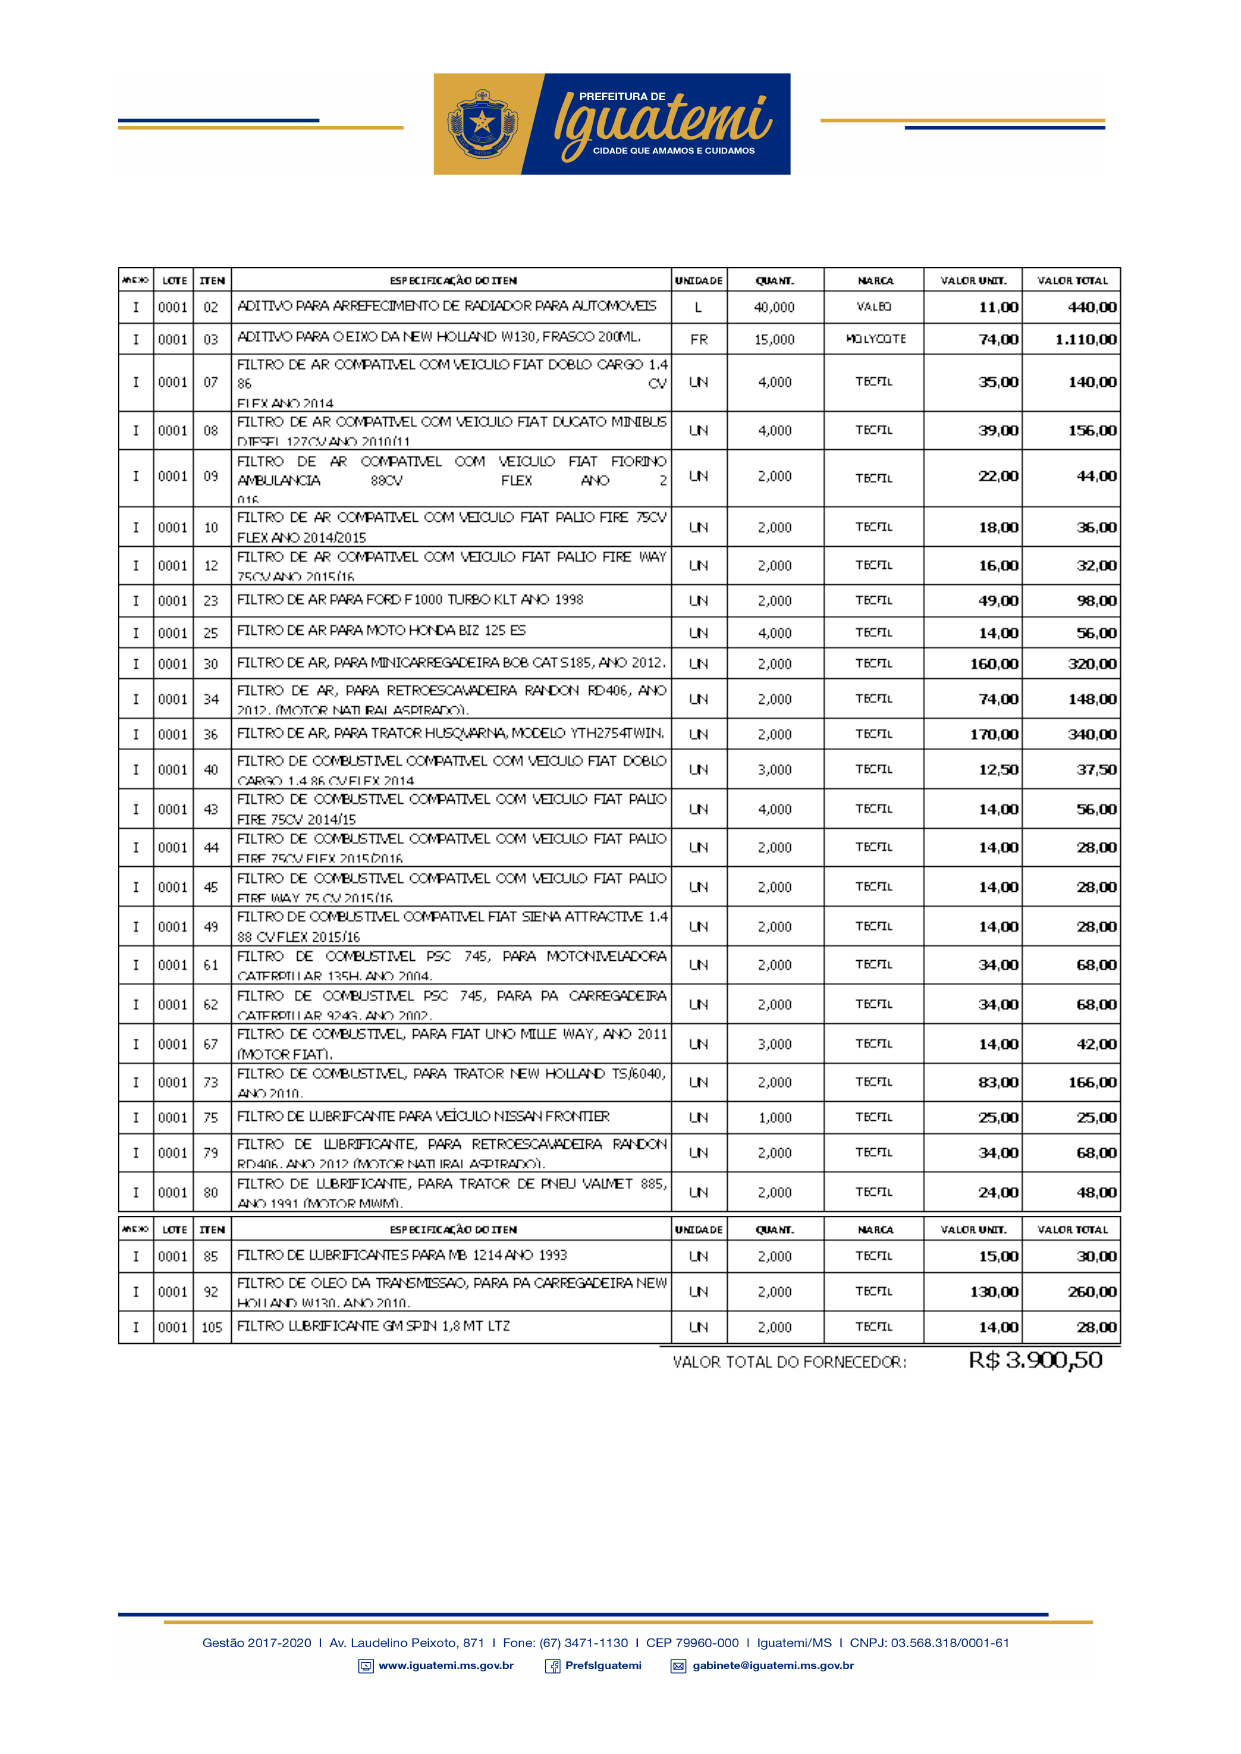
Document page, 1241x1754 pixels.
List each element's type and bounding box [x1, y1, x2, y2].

picture [118, 73, 1106, 175]
picture [118, 1607, 1094, 1681]
picture [118, 267, 1123, 1214]
picture [118, 1216, 1123, 1374]
